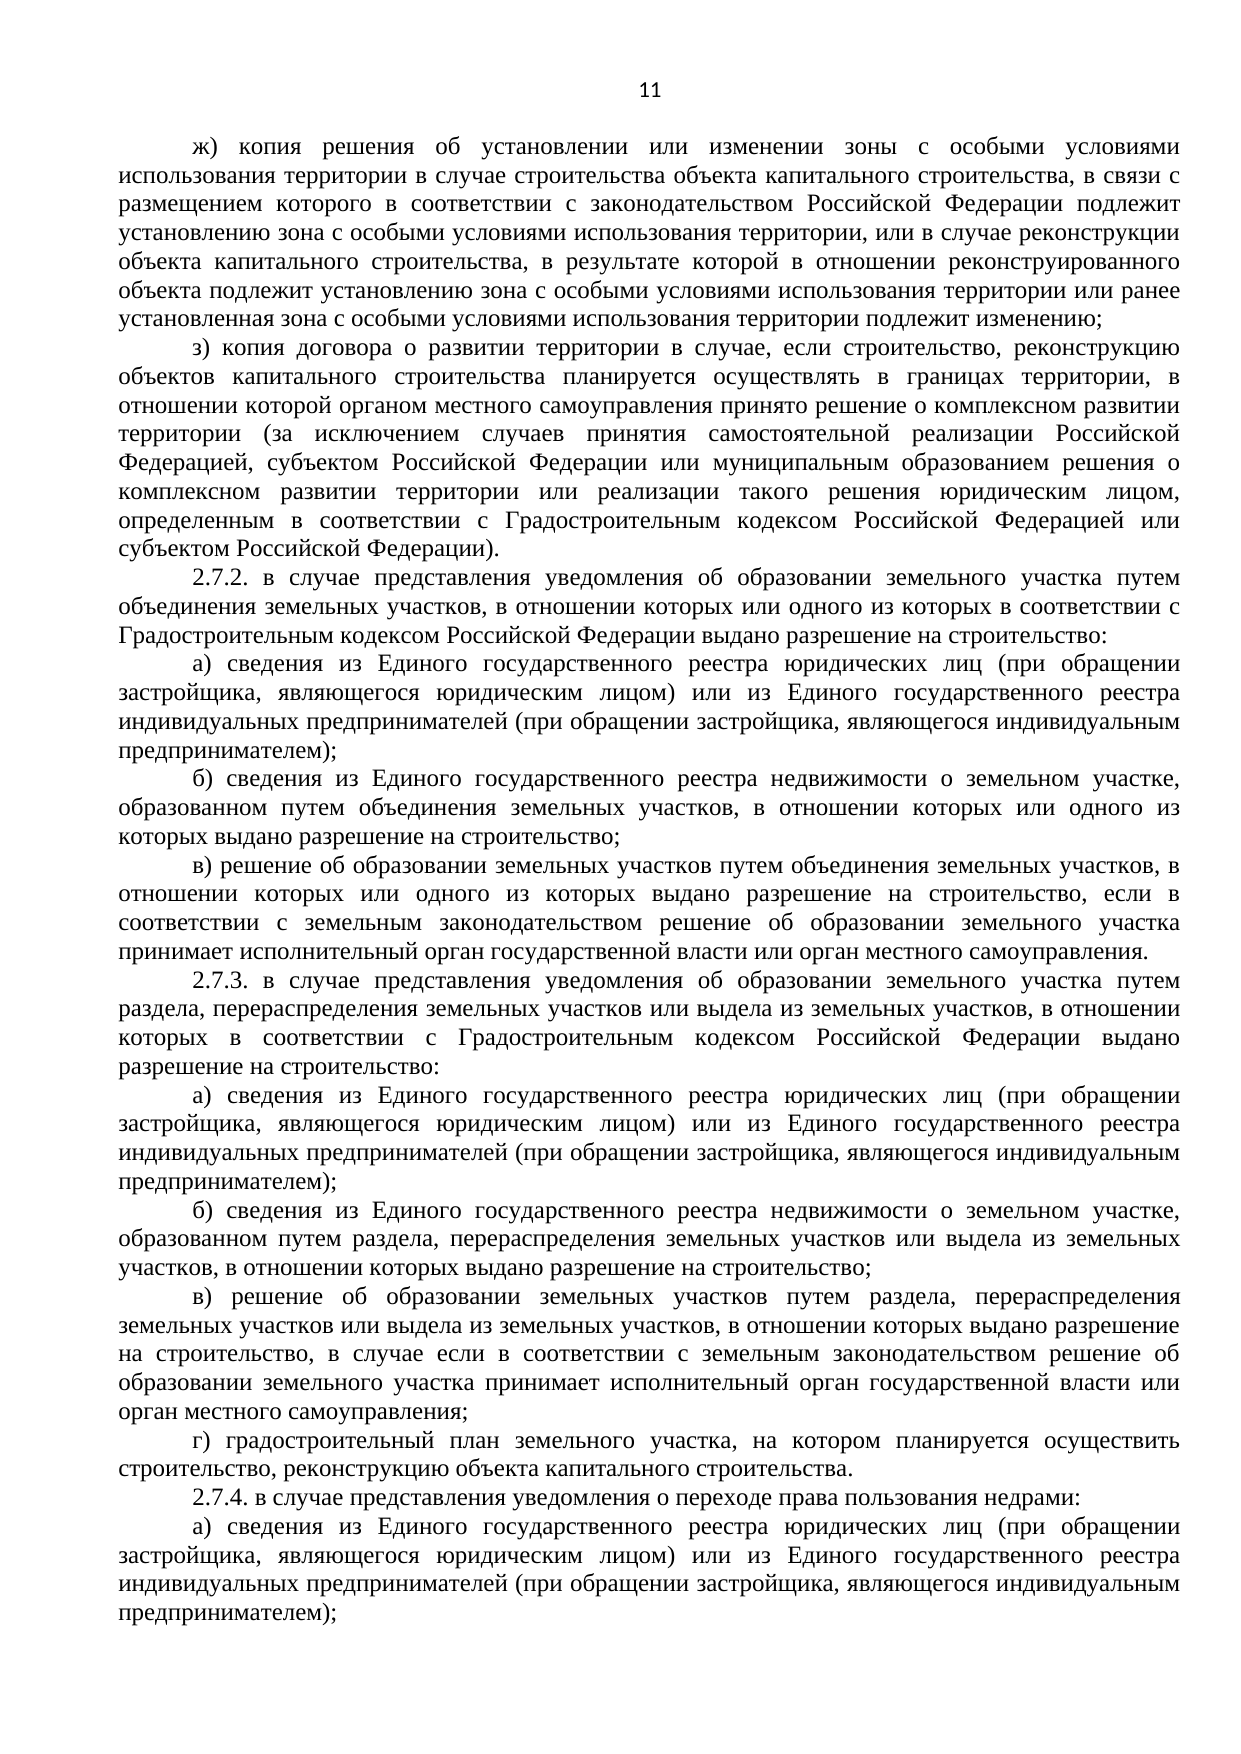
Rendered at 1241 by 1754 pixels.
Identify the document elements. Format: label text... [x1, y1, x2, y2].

text 2.7.3. в случае представления уведомления об образовании земельного участка путем раздела, перераспределения земельных участков или выдела из земельных участков, в отношении которых в соответствии с Градостроительным кодексом Российской Федерации выдано разрешение на строительство: [118, 965, 1181, 1080]
text в) решение об образовании земельных участков путем раздела, перераспределения земельных участков или выдела из земельных участков, в отношении которых выдано разрешение на строительство, в случае если в соответствии с земельным законодательством решение об образовании земельного участка принимает исполнительный орган государственной власти или орган местного самоуправления; [118, 1281, 1181, 1425]
text ж) копия решения об установлении или изменении зоны с особыми условиями использования территории в случае строительства объекта капитального строительства, в связи с размещением которого в соответствии с законодательством Российской Федерации подлежит установлению зона с особыми условиями использования территории, или в случае реконструкции объекта капитального строительства, в результате которой в отношении реконструированного объекта подлежит установлению зона с особыми условиями использования территории или ранее установленная зона с особыми условиями использования территории подлежит изменению; [118, 131, 1181, 332]
text б) сведения из Единого государственного реестра недвижимости о земельном участке, образованном путем раздела, перераспределения земельных участков или выдела из земельных участков, в отношении которых выдано разрешение на строительство; [118, 1195, 1181, 1281]
text з) копия договора о развитии территории в случае, если строительство, реконструкцию объектов капитального строительства планируется осуществлять в границах территории, в отношении которой органом местного самоуправления принято решение о комплексном развитии территории (за исключением случаев принятия самостоятельной реализации Российской Федерацией, субъектом Российской Федерации или муниципальным образованием решения о комплексном развитии территории или реализации такого решения юридическим лицом, определенным в соответствии с Градостроительным кодексом Российской Федерацией или субъектом Российской Федерации). [118, 332, 1181, 562]
text в) решение об образовании земельных участков путем объединения земельных участков, в отношении которых или одного из которых выдано разрешение на строительство, если в соответствии с земельным законодательством решение об образовании земельного участка принимает исполнительный орган государственной власти или орган местного самоуправления. [118, 850, 1181, 965]
text 2.7.2. в случае представления уведомления об образовании земельного участка путем объединения земельных участков, в отношении которых или одного из которых в соответствии с Градостроительным кодексом Российской Федерации выдано разрешение на строительство: [118, 562, 1181, 648]
text г) градостроительный план земельного участка, на котором планируется осуществить строительство, реконструкцию объекта капитального строительства. [118, 1425, 1181, 1482]
text б) сведения из Единого государственного реестра недвижимости о земельном участке, образованном путем объединения земельных участков, в отношении которых или одного из которых выдано разрешение на строительство; [118, 763, 1181, 850]
text 2.7.4. в случае представления уведомления о переходе права пользования недрами: [118, 1482, 1181, 1511]
